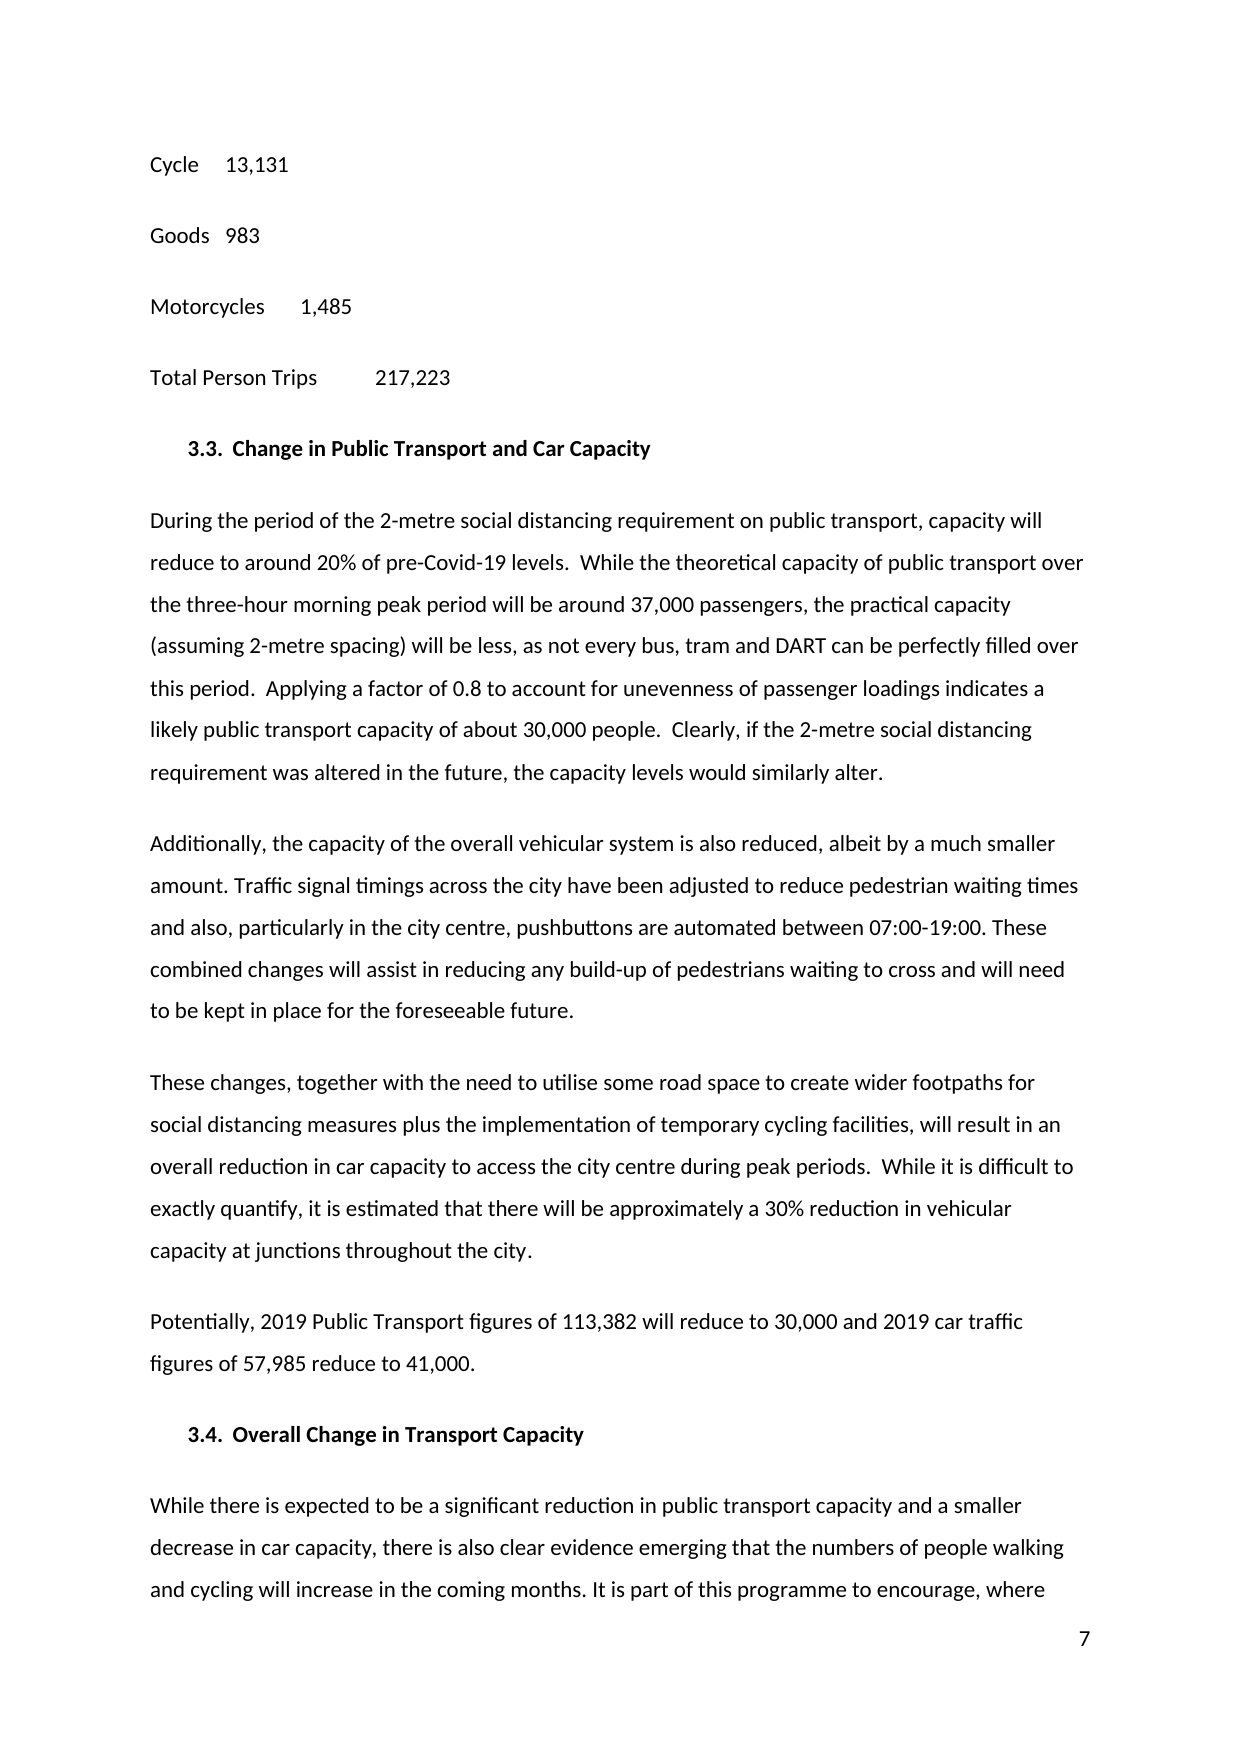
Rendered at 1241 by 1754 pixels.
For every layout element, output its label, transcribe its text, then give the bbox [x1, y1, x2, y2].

text Additionally, the capacity of the overall vehicular system is also reduced, albeit by a much smaller amount. Traffic signal timings across the city have been adjusted to reduce pedestrian waiting times and also, particularly in the city centre, pushbuttons are automated between 07:00-19:00. These combined changes will assist in reducing any build-up of pedestrians waiting to cross and will need to be kept in place for the foreseeable future. [150, 829, 1090, 1025]
text During the period of the 2-metre social distancing requirement on public transport, capacity will reduce to around 20% of pre-Covid-19 levels. While the theoretical capacity of public transport over the three-hour morning peak period will be around 37,000 passengers, the practical capacity (assuming 2-metre spacing) will be less, as not every bus, tram and DART can be perfectly filled over this period. Applying a factor of 0.8 to account for unevenness of passenger loadings indicates a likely public transport capacity of about 30,000 people. Clearly, if the 2-metre social distancing requirement was altered in the future, the capacity levels would similarly alter. [150, 506, 1090, 786]
text These changes, together with the need to utilise some road space to create wider footpaths for social distancing measures plus the implementation of temporary cycling facilities, will result in an overall reduction in car capacity to access the city centre during peak periods. While it is difficult to exactly quantify, it is estimated that there will be approximately a 30% reduction in vehicular capacity at junctions throughout the city. [150, 1068, 1090, 1264]
text Goods 983 [150, 221, 1090, 249]
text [150, 1491, 1090, 1603]
subtitle Overall Change in Transport Capacity [187, 1420, 1090, 1448]
text Potentially, 2019 Public Transport figures of 113,382 will reduce to 30,000 and 2019 car traffic figures of 57,985 reduce to 41,000. [150, 1307, 1090, 1377]
subtitle Change in Public Transport and Car Capacity [187, 434, 1090, 463]
text Motorcycles 1,485 [150, 292, 1090, 320]
text Total Person Trips 217,223 [150, 363, 1090, 391]
text Cycle 13,131 [150, 150, 1090, 178]
